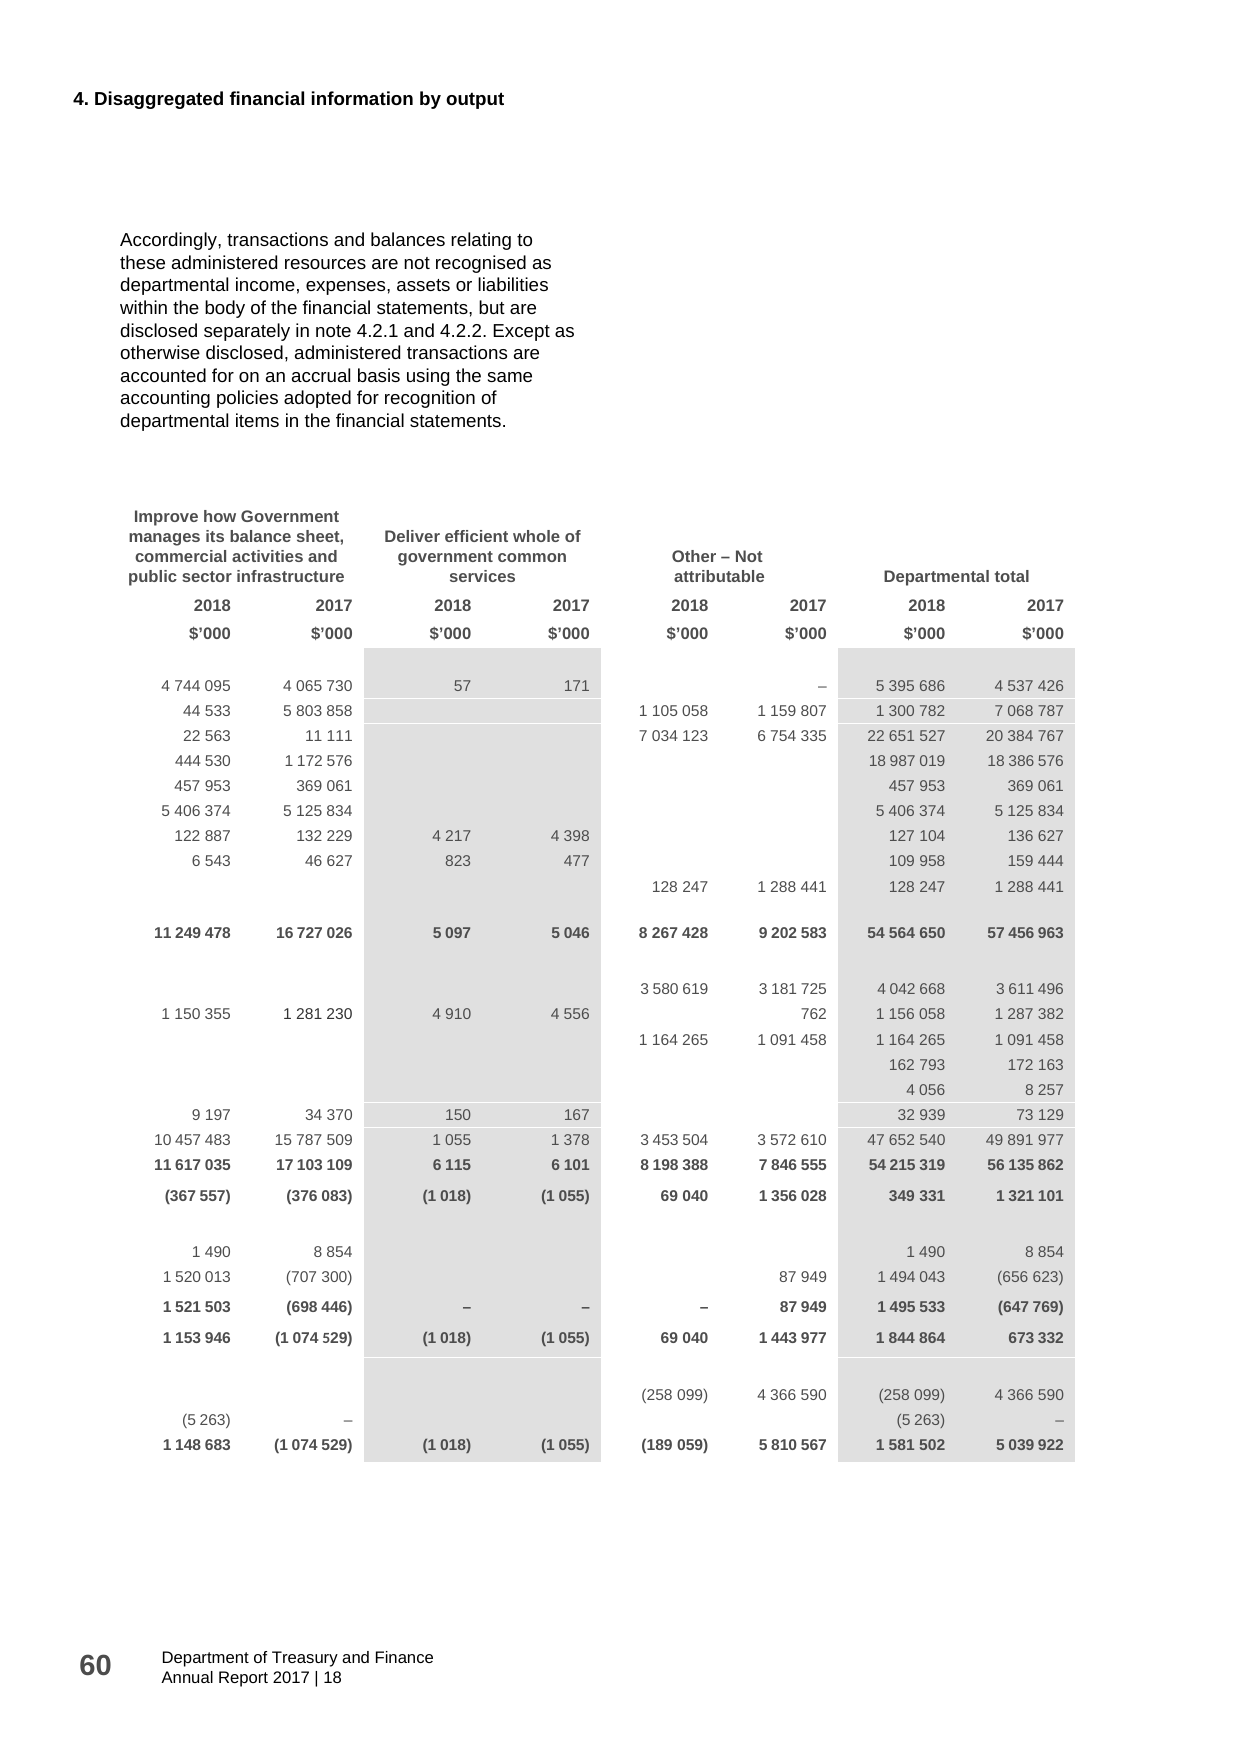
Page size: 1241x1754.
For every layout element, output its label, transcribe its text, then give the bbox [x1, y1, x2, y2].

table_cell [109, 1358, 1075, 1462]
text Accordingly, transactions and balances relating to these administered resources are not recognised as departmental income, expenses, assets or liabilities within the body of the financial statements, but are disclosed separately in note 4.2.1 and 4.2.2. Except as otherwise disclosed, administered transactions are accounted for on an accrual basis using the same accounting policies adopted for recognition of departmental items in the financial statements. [120, 229, 583, 431]
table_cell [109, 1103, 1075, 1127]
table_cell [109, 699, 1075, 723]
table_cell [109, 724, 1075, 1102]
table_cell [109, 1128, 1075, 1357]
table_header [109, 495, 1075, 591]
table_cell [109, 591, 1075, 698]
